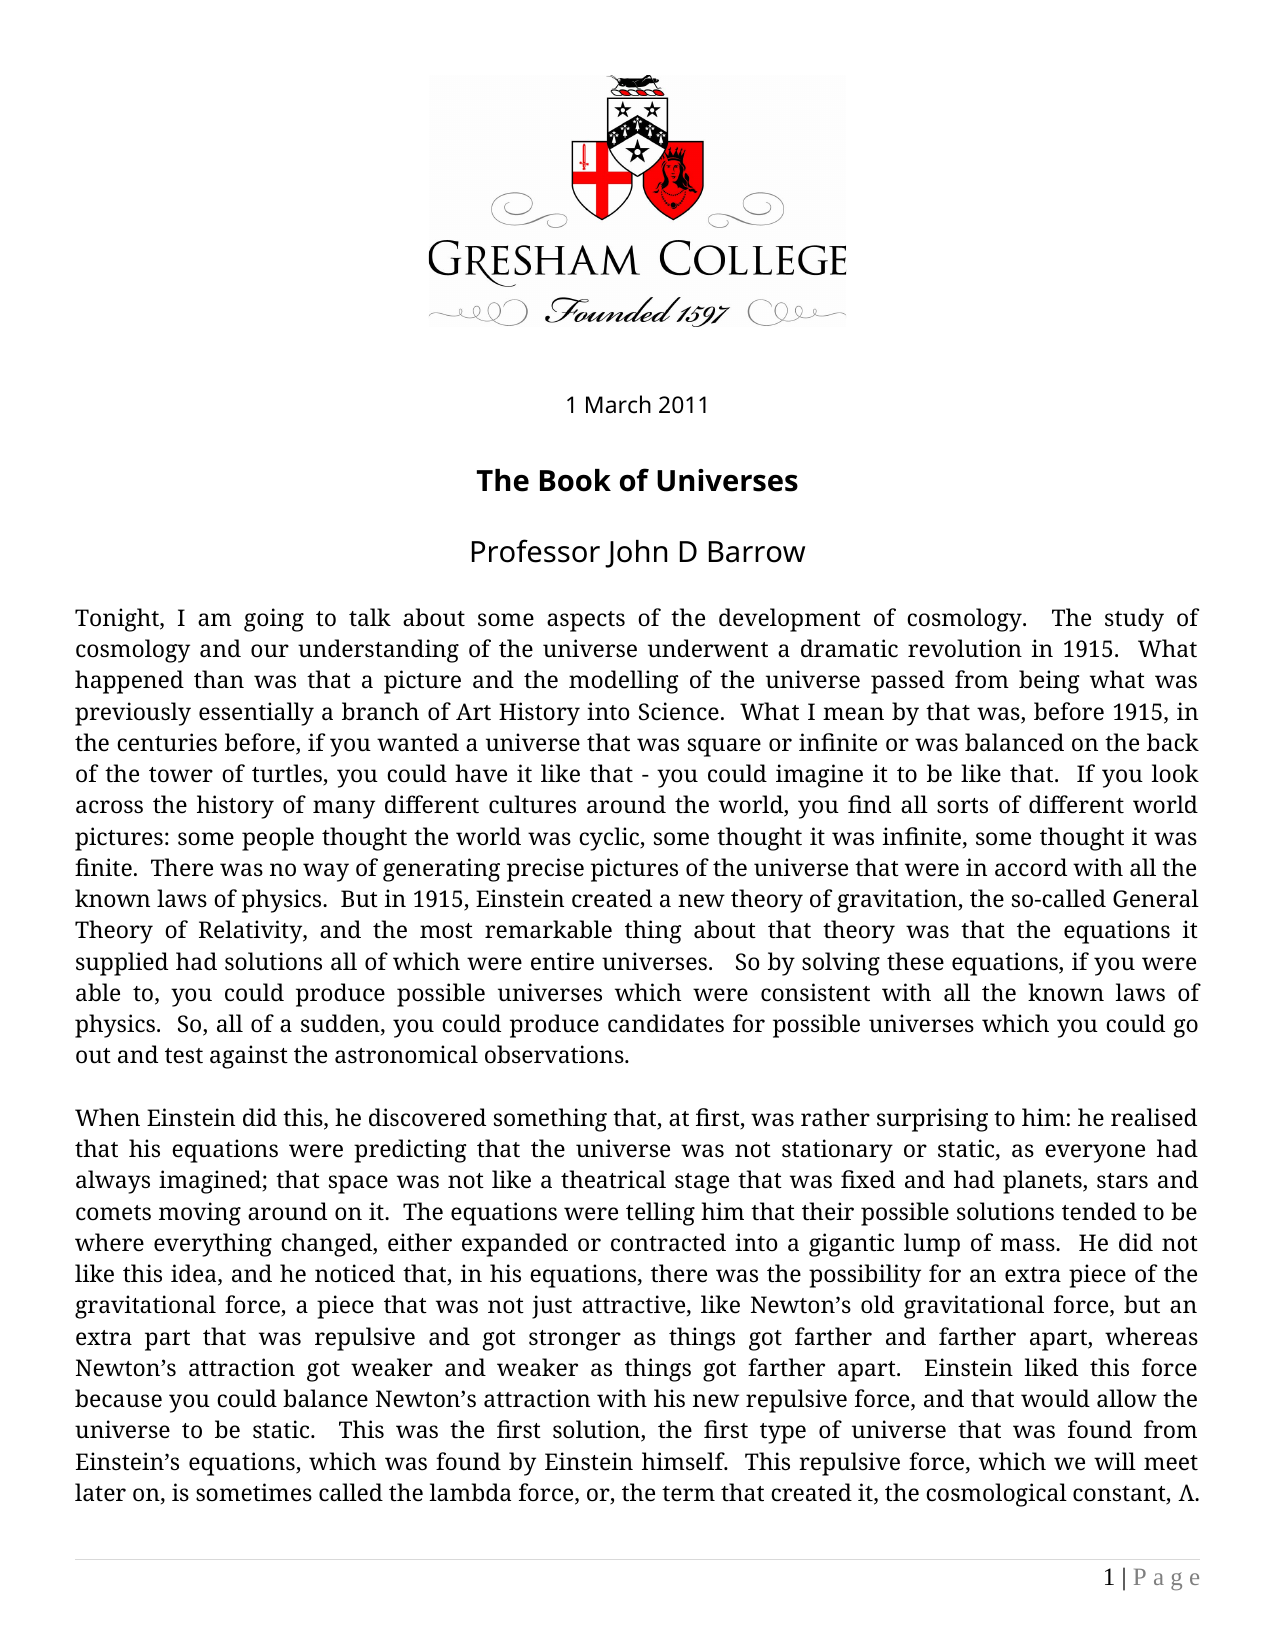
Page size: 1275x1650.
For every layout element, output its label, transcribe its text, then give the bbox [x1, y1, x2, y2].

picture [428, 75, 847, 327]
text Tonight, I am going to talk about some aspects of the development of cosmology. The study of cosmology and our understanding of the universe underwent a dramatic revolution in 1915. What happened than was that a picture and the modelling of the universe passed from being what was previously essentially a branch of Art History into Science. What I mean by that was, before 1915, in the centuries before, if you wanted a universe that was square or infinite or was balanced on the back of the tower of turtles, you could have it like that - you could imagine it to be like that. If you look across the history of many different cultures around the world, you find all sorts of different world pictures: some people thought the world was cyclic, some thought it was infinite, some thought it was finite. There was no way of generating precise pictures of the universe that were in accord with all the known laws of physics. But in 1915, Einstein created a new theory of gravitation, the so-called General Theory of Relativity, and the most remarkable thing about that theory was that the equations it supplied had solutions all of which were entire universes. So by solving these equations, if you were able to, you could produce possible universes which were consistent with all the known laws of physics. So, all of a sudden, you could produce candidates for possible universes which you could go out and test against the astronomical observations. [75, 602, 1200, 1071]
text Professor John D Barrow [75, 531, 1200, 571]
text The Book of Universes [75, 460, 1200, 500]
text 1 March 2011 [75, 389, 1200, 420]
text When Einstein did this, he discovered something that, at first, was rather surprising to him: he realised that his equations were predicting that the universe was not stationary or static, as everyone had always imagined; that space was not like a theatrical stage that was fixed and had planets, stars and comets moving around on it. The equations were telling him that their possible solutions tended to be where everything changed, either expanded or contracted into a gigantic lump of mass. He did not like this idea, and he noticed that, in his equations, there was the possibility for an extra piece of the gravitational force, a piece that was not just attractive, like Newton’s old gravitational force, but an extra part that was repulsive and got stronger as things got farther and farther apart, whereas Newton’s attraction got weaker and weaker as things got farther apart. Einstein liked this force because you could balance Newton’s attraction with his new repulsive force, and that would allow the universe to be static. This was the first solution, the first type of universe that was found from Einstein’s equations, which was found by Einstein himself. This repulsive force, which we will meet later on, is sometimes called the lambda force, or, the term that created it, the cosmological constant, Λ. [75, 1102, 1200, 1508]
